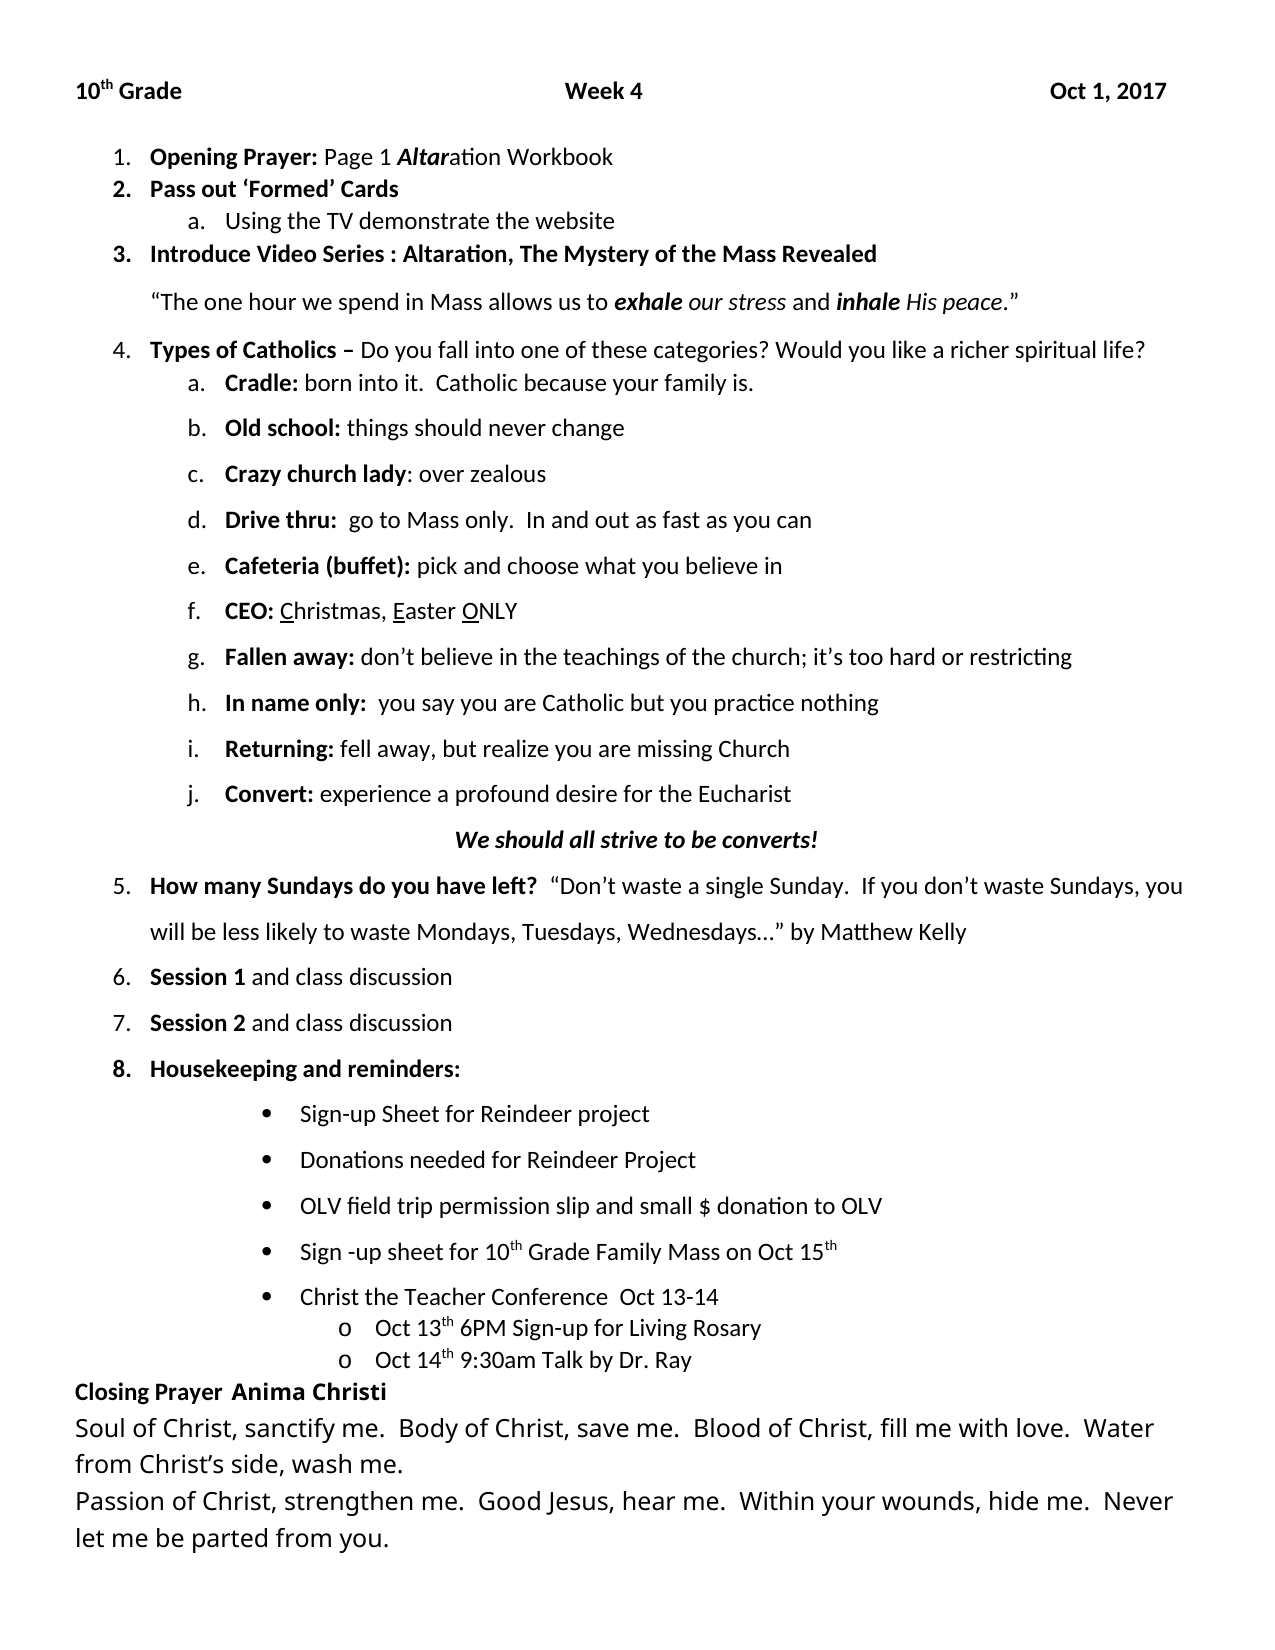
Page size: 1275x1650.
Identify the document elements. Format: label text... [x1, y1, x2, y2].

list OLV field trip permission slip and small $ donation to OLV [262, 1190, 1200, 1221]
list Oct 13th 6PM Sign-up for Living Rosary [337, 1312, 1200, 1344]
list Introduce Video Series : Altaration, The Mystery of the Mass Revealed [112, 238, 1200, 268]
list Oct 14th 9:30am Talk by Dr. Ray [337, 1344, 1200, 1376]
text Passion of Christ, strengthen me. Good Jesus, hear me. Within your wounds, hide me. Never let me be parted from you. [75, 1484, 1200, 1555]
list “The one hour we spend in Mass allows us to exhale our stress and inhale His peace.” [150, 286, 1200, 317]
text Closing Prayer Anima Christi [75, 1376, 1200, 1407]
list Housekeeping and reminders: [112, 1053, 1200, 1083]
list Fallen away: don’t believe in the teachings of the church; it’s too hard or restricting [187, 641, 1200, 672]
list CEO: Christmas, Easter ONLY [187, 596, 1200, 626]
list Session 2 and class discussion [112, 1007, 1200, 1038]
list How many Sundays do you have left? “Don’t waste a single Sunday. If you don’t waste Sundays, you will be less likely to waste Mondays, Tuesdays, Wednesdays…” by Matthew Kelly [112, 870, 1200, 946]
list Old school: things should never change [187, 413, 1200, 443]
list Pass out ‘Formed’ Cards [112, 173, 1200, 204]
list In name only: you say you are Catholic but you practice nothing [187, 687, 1200, 717]
list Sign-up Sheet for Reindeer project [262, 1098, 1200, 1129]
list Donations needed for Reindeer Project [262, 1144, 1200, 1175]
text Soul of Christ, sanctify me. Body of Christ, save me. Blood of Christ, fill me with love. Water from Christ’s side, wash me. [75, 1410, 1200, 1481]
list Returning: fell away, but realize you are missing Church [187, 733, 1200, 763]
list Sign -up sheet for 10th Grade Family Mass on Oct 15th [262, 1236, 1200, 1266]
list Using the TV demonstrate the website [187, 205, 1200, 236]
list Drive thru: go to Mass only. In and out as fast as you can [187, 504, 1200, 534]
list Christ the Teacher Conference Oct 13-14 [262, 1281, 1200, 1312]
list Crazy church lady: over zealous [187, 458, 1200, 489]
list Convert: experience a profound desire for the Eucharist [187, 778, 1200, 809]
text 10th Grade Week 4 Oct 1, 2017 [75, 75, 1200, 106]
text We should all strive to be converts! [75, 824, 1200, 855]
list Types of Catholics – Do you fall into one of these categories? Would you like a richer spiritual life? [112, 334, 1200, 365]
list Opening Prayer: Page 1 Altaration Workbook [112, 141, 1200, 171]
list Session 1 and class discussion [112, 961, 1200, 992]
list Cafeteria (buffet): pick and choose what you believe in [187, 550, 1200, 580]
list Cradle: born into it. Catholic because your family is. [187, 367, 1200, 397]
